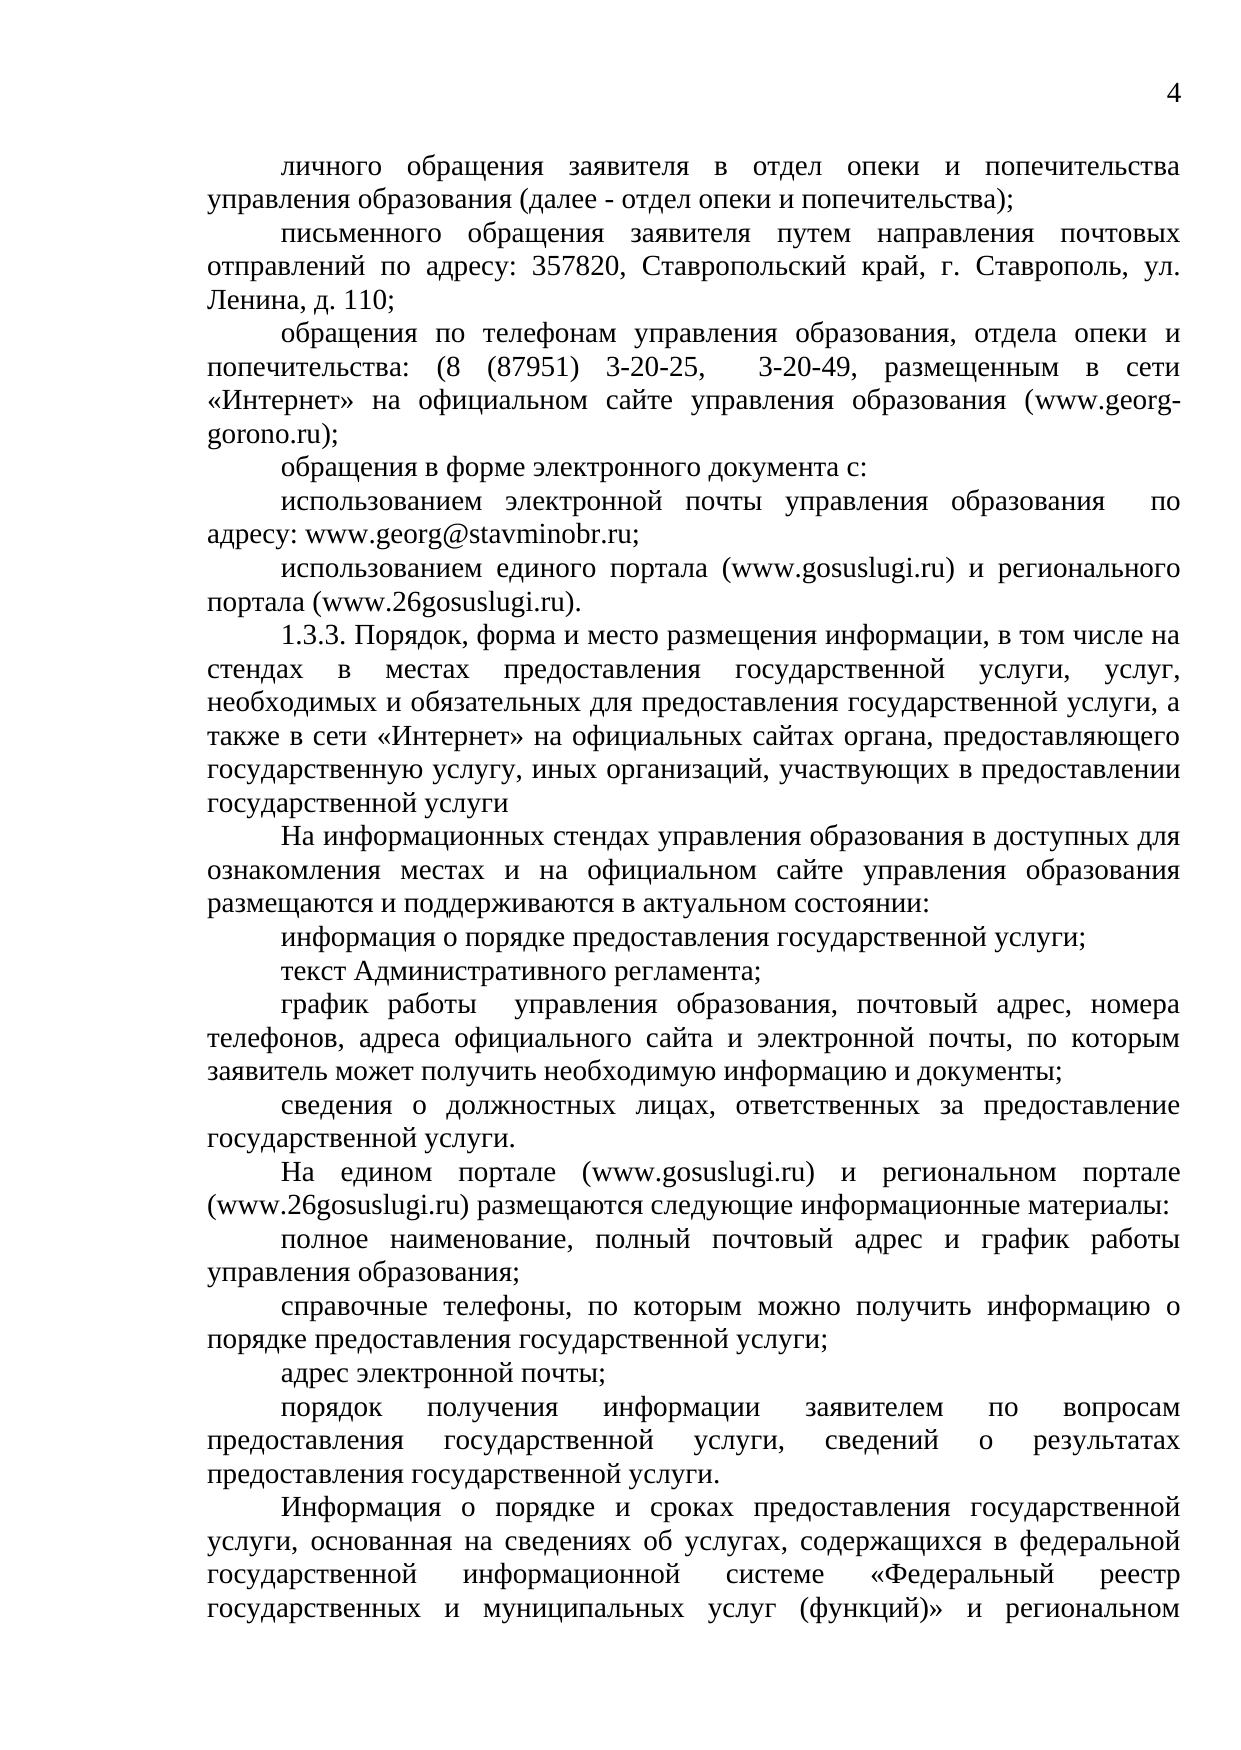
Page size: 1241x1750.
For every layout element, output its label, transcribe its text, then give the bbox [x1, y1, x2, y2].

text обращения в форме электронного документа с: [207, 449, 1181, 483]
text информация о порядке предоставления государственной услуги; [207, 919, 1181, 953]
text порядок получения информации заявителем по вопросам предоставления государственной услуги, сведений о результатах предоставления государственной услуги. [207, 1389, 1181, 1489]
text 1.3.3. Порядок, форма и место размещения информации, в том числе на стендах в местах предоставления государственной услуги, услуг, необходимых и обязательных для предоставления государственной услуги, а также в сети «Интернет» на официальных сайтах органа, предоставляющего государственную услугу, иных организаций, участвующих в предоставлении государственной услуги [207, 617, 1181, 818]
text адрес электронной почты; [207, 1355, 1181, 1389]
text сведения о должностных лицах, ответственных за предоставление государственной услуги. [207, 1087, 1181, 1154]
text использованием единого портала (www.gosuslugi.ru) и регионального портала (www.26gosuslugi.ru). [207, 550, 1181, 617]
text полное наименование, полный почтовый адрес и график работы управления образования; [207, 1221, 1181, 1288]
text использованием электронной почты управления образования по адресу: www.georg@stavminobr.ru; [207, 483, 1181, 550]
text личного обращения заявителя в отдел опеки и попечительства управления образования (далее - отдел опеки и попечительства); [207, 148, 1181, 215]
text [207, 1489, 1181, 1623]
text На информационных стендах управления образования в доступных для ознакомления местах и на официальном сайте управления образования размещаются и поддерживаются в актуальном состоянии: [207, 818, 1181, 919]
text обращения по телефонам управления образования, отдела опеки и попечительства: (8 (87951) 3-20-25, 3-20-49, размещенным в сети «Интернет» на официальном сайте управления образования (www.georg-gorono.ru); [207, 315, 1181, 449]
text справочные телефоны, по которым можно получить информацию о порядке предоставления государственной услуги; [207, 1288, 1181, 1355]
text текст Административного регламента; [207, 953, 1181, 986]
text На едином портале (www.gosuslugi.ru) и региональном портале (www.26gosuslugi.ru) размещаются следующие информационные материалы: [207, 1154, 1181, 1221]
text письменного обращения заявителя путем направления почтовых отправлений по адресу: 357820, Ставропольский край, г. Ставрополь, ул. Ленина, д. 110; [207, 215, 1181, 315]
text график работы управления образования, почтовый адрес, номера телефонов, адреса официального сайта и электронной почты, по которым заявитель может получить необходимую информацию и документы; [207, 986, 1181, 1087]
